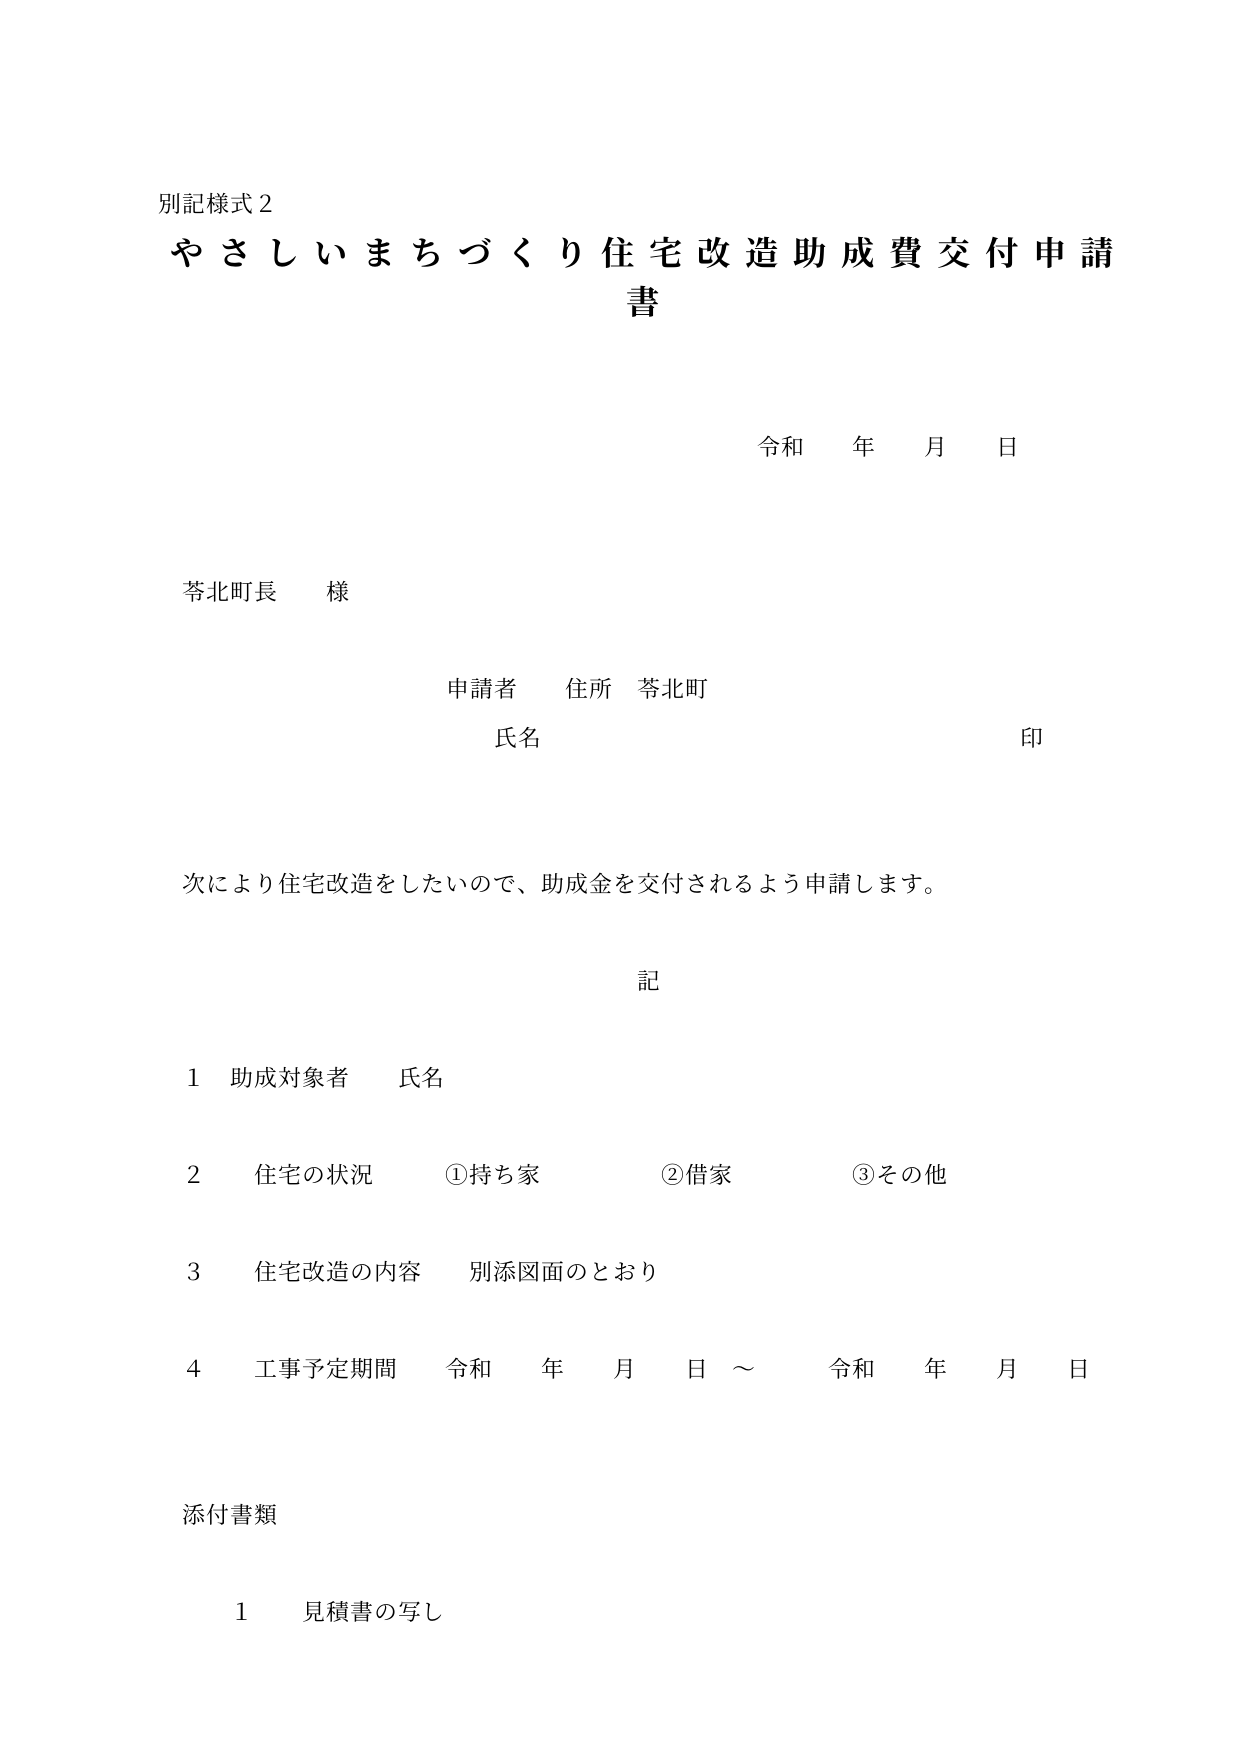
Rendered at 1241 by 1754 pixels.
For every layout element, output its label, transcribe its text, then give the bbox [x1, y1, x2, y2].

text １ 見積書の写し [158, 1586, 1141, 1634]
text 苓北町長 様 [158, 567, 1141, 615]
text １ 助成対象者 氏名 [158, 1052, 1141, 1101]
text ２ 住宅の状況 ①持ち家 ②借家 ③その他 [158, 1149, 1141, 1198]
text 次により住宅改造をしたいので、助成金を交付されるよう申請します。 [158, 858, 1141, 906]
text 申請者 住所 苓北町 [158, 664, 1141, 712]
text やさしいまちづくり住宅改造助成費交付申請書 [158, 227, 1141, 324]
text 氏名 印 [158, 712, 1141, 761]
text 添付書類 [158, 1489, 1141, 1537]
text ３ 住宅改造の内容 別添図面のとおり [158, 1246, 1141, 1295]
text 記 [158, 955, 1141, 1003]
text 別記様式２ [158, 178, 1141, 227]
text 令和 年 月 日 [158, 421, 1141, 469]
text ４ 工事予定期間 令和 年 月 日 ～ 令和 年 月 日 [158, 1343, 1141, 1392]
